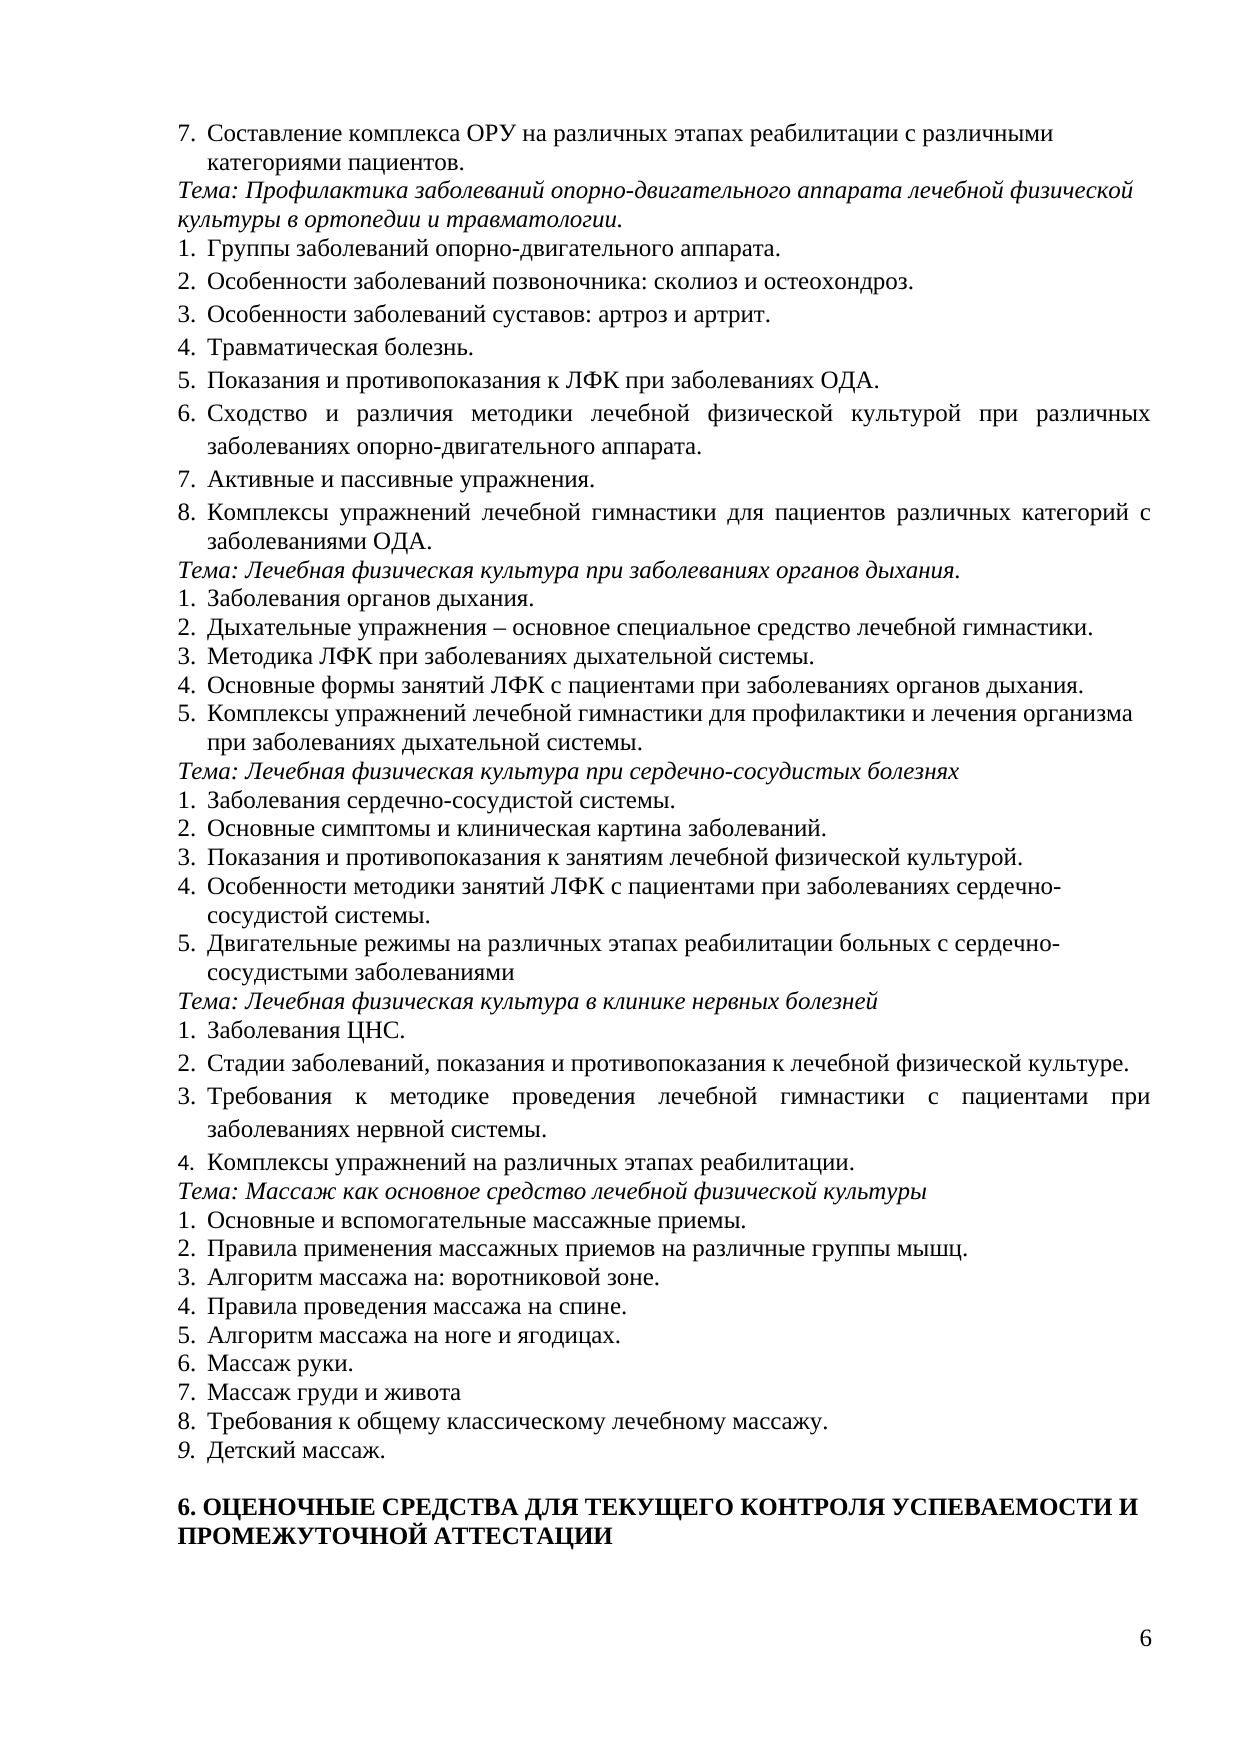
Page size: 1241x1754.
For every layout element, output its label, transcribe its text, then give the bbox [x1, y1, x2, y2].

list Составление комплекса ОРУ на различных этапах реабилитации с различными категориями пациентов. [177, 118, 1152, 176]
text Тема: Лечебная физическая культура при заболеваниях органов дыхания. [177, 555, 1152, 583]
list Массаж руки. [177, 1348, 1152, 1377]
list Сходство и различия методики лечебной физической культурой при различных заболеваниях опорно-двигательного аппарата. [177, 398, 1152, 460]
list Особенности методики занятий ЛФК с пациентами при заболеваниях сердечно-сосудистой системы. [177, 871, 1152, 928]
list Правила проведения массажа на спине. [177, 1291, 1152, 1320]
list Требования к общему классическому лечебному массажу. [177, 1406, 1152, 1435]
list Заболевания органов дыхания. [177, 583, 1152, 612]
list Травматическая болезнь. [177, 332, 1152, 361]
list Алгоритм массажа на: воротниковой зоне. [177, 1262, 1152, 1291]
list Стадии заболеваний, показания и противопоказания к лечебной физической культуре. [177, 1048, 1152, 1077]
list Массаж груди и живота [177, 1377, 1152, 1406]
list Особенности заболеваний суставов: артроз и артрит. [177, 299, 1152, 328]
list Основные и вспомогательные массажные приемы. [177, 1205, 1152, 1233]
list Группы заболеваний опорно-двигательного аппарата. [177, 233, 1152, 262]
list Детский массаж. [177, 1435, 1152, 1463]
list Заболевания сердечно-сосудистой системы. [177, 785, 1152, 813]
text Тема: Массаж как основное средство лечебной физической культуры [177, 1176, 1152, 1205]
list Основные формы занятий ЛФК с пациентами при заболеваниях органов дыхания. [177, 670, 1152, 698]
text Тема: Лечебная физическая культура при сердечно-сосудистых болезнях [177, 756, 1152, 785]
list Активные и пассивные упражнения. [177, 464, 1152, 493]
list Основные симптомы и клиническая картина заболеваний. [177, 813, 1152, 842]
list Дыхательные упражнения – основное специальное средство лечебной гимнастики. [177, 612, 1152, 641]
list Показания и противопоказания к ЛФК при заболеваниях ОДА. [177, 365, 1152, 394]
text культуры в ортопедии и травматологии. [177, 204, 1152, 233]
text Тема: Профилактика заболеваний опорно-двигательного аппарата лечебной физической [177, 176, 1152, 204]
text 6. Оценочные средства для текущего контроля успеваемости и промежуточной аттестации [177, 1492, 1152, 1550]
list Методика ЛФК при заболеваниях дыхательной системы. [177, 641, 1152, 670]
list Комплексы упражнений лечебной гимнастики для пациентов различных категорий с заболеваниями ОДА. [177, 497, 1152, 555]
list Особенности заболеваний позвоночника: сколиоз и остеохондроз. [177, 266, 1152, 295]
list Требования к методике проведения лечебной гимнастики с пациентами при заболеваниях нервной системы. [177, 1081, 1152, 1143]
list Показания и противопоказания к занятиям лечебной физической культурой. [177, 842, 1152, 871]
list Комплексы упражнений лечебной гимнастики для профилактики и лечения организма при заболеваниях дыхательной системы. [177, 698, 1152, 756]
list Алгоритм массажа на ноге и ягодицах. [177, 1320, 1152, 1348]
list Правила применения массажных приемов на различные группы мышц. [177, 1233, 1152, 1262]
list Заболевания ЦНС. [177, 1015, 1152, 1043]
text Тема: Лечебная физическая культура в клинике нервных болезней [177, 986, 1152, 1015]
list Двигательные режимы на различных этапах реабилитации больных с сердечно-сосудистыми заболеваниями [177, 928, 1152, 986]
list Комплексы упражнений на различных этапах реабилитации. [177, 1147, 1152, 1176]
